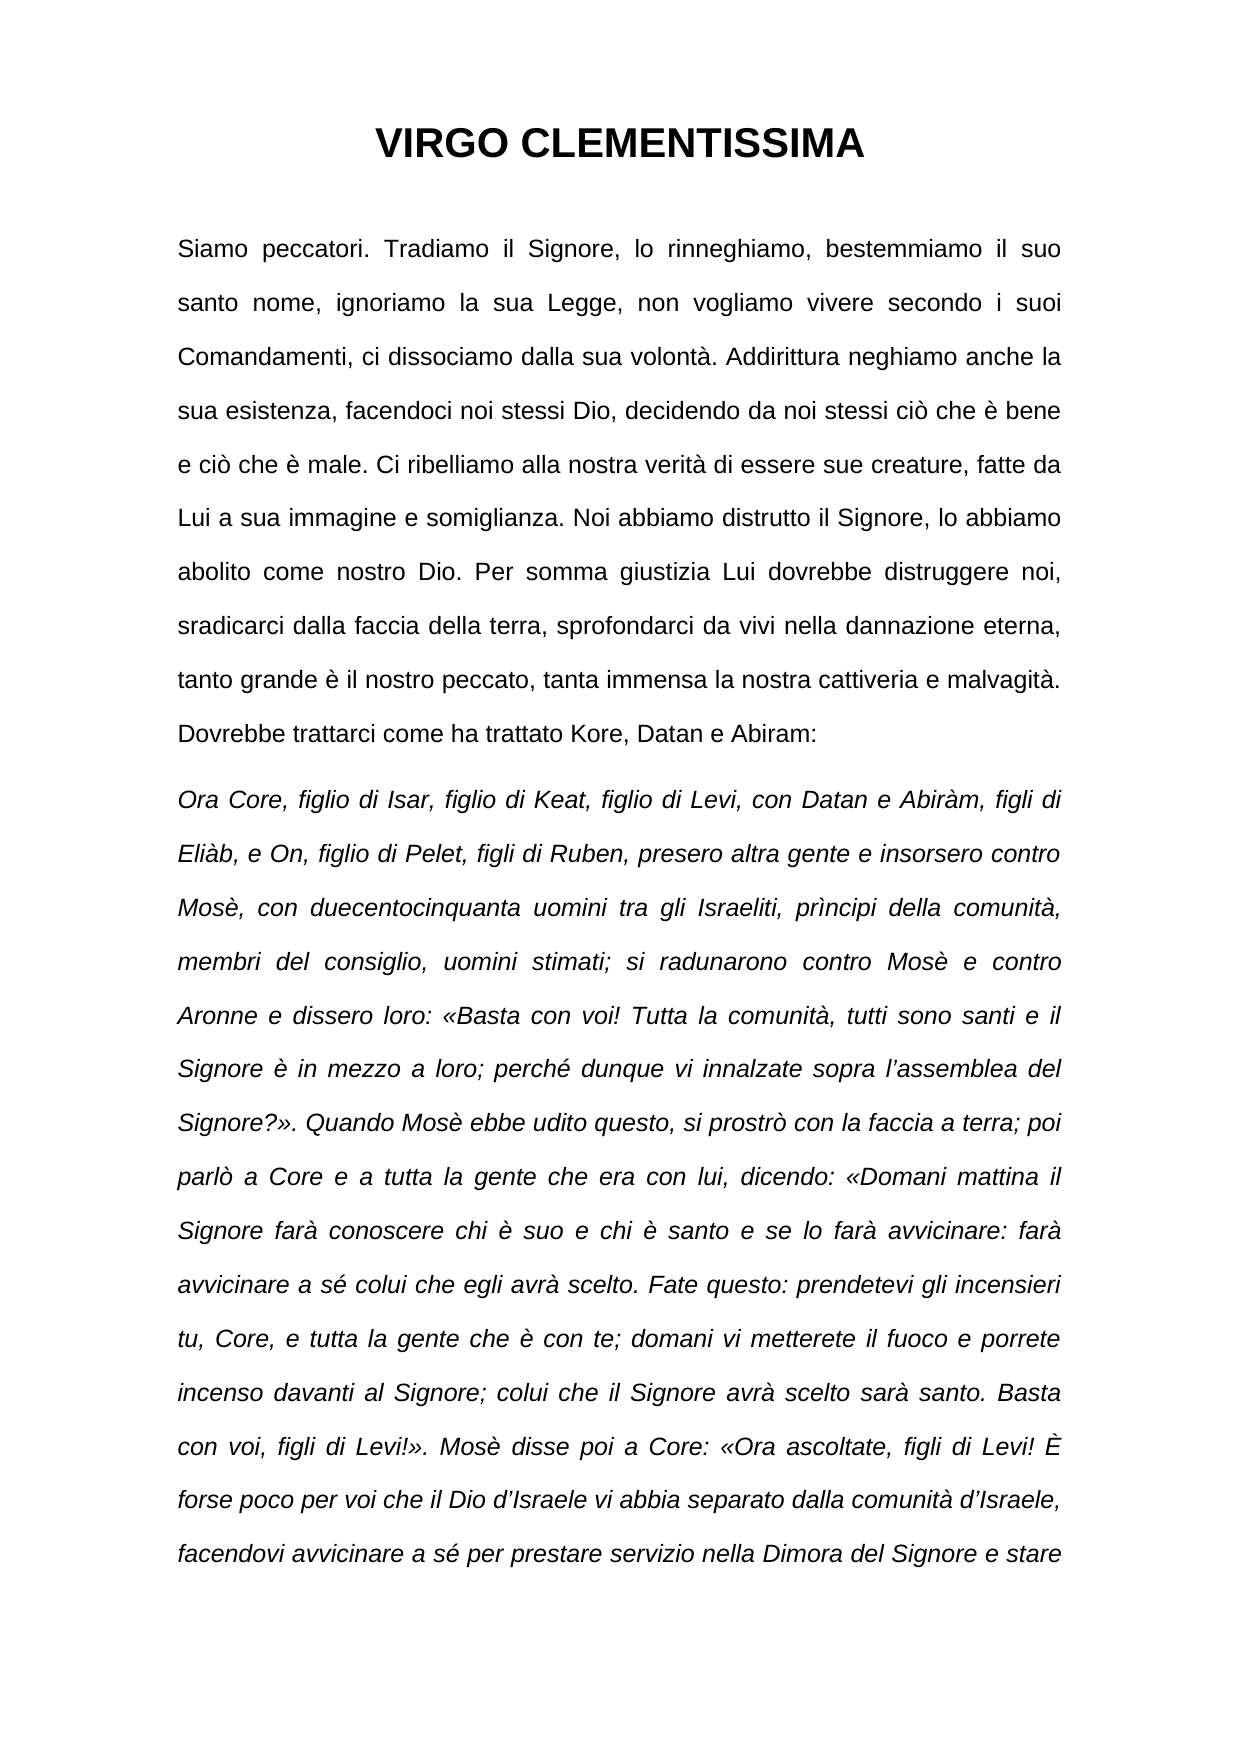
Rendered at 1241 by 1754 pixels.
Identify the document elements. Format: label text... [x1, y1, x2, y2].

text Siamo peccatori. Tradiamo il Signore, lo rinneghiamo, bestemmiamo il suo santo nome, ignoriamo la sua Legge, non vogliamo vivere secondo i suoi Comandamenti, ci dissociamo dalla sua volontà. Addirittura neghiamo anche la sua esistenza, facendoci noi stessi Dio, decidendo da noi stessi ciò che è bene e ciò che è male. Ci ribelliamo alla nostra verità di essere sue creature, fatte da Lui a sua immagine e somiglianza. Noi abbiamo distrutto il Signore, lo abbiamo abolito come nostro Dio. Per somma giustizia Lui dovrebbe distruggere noi, sradicarci dalla faccia della terra, sprofondarci da vivi nella dannazione eterna, tanto grande è il nostro peccato, tanta immensa la nostra cattiveria e malvagità. Dovrebbe trattarci come ha trattato Kore, Datan e Abiram: [177, 234, 1063, 755]
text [177, 785, 1063, 1575]
text VIRGO CLEMENTISSIMA [177, 118, 1063, 166]
